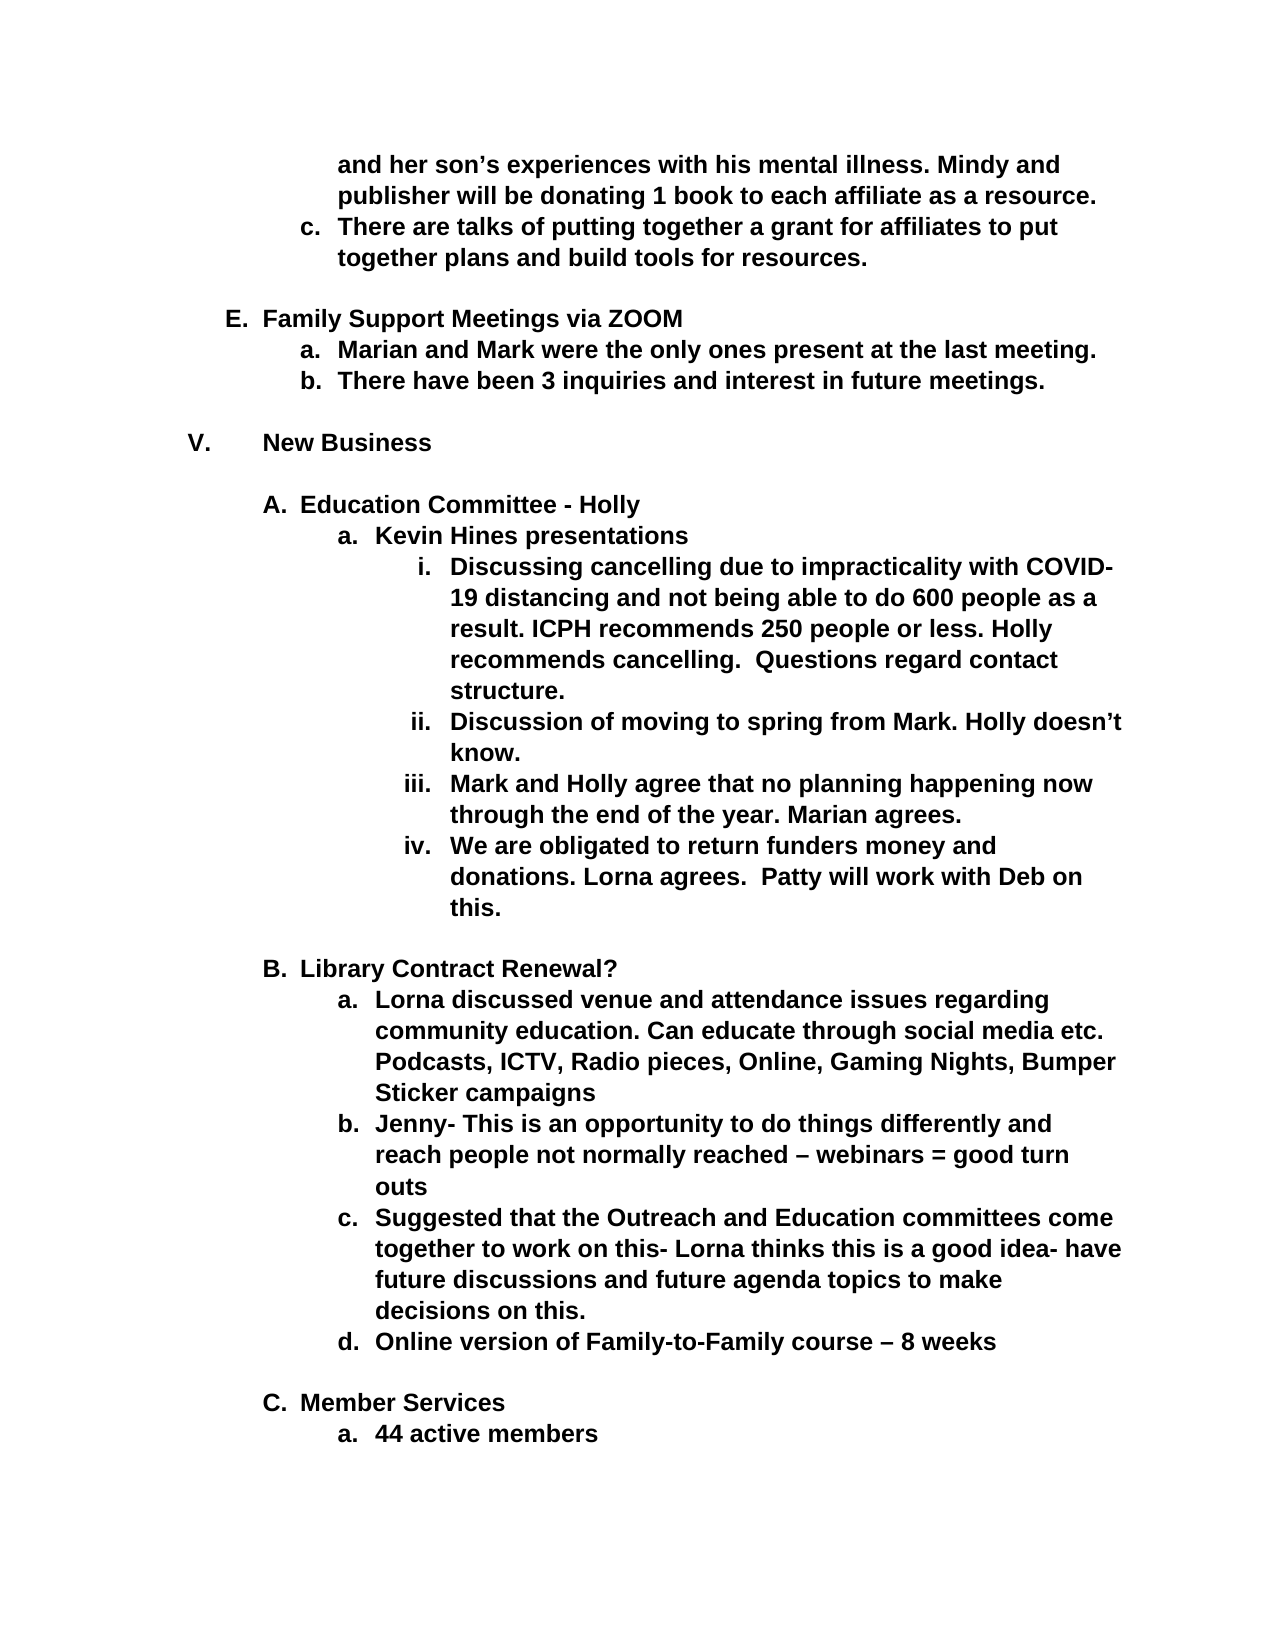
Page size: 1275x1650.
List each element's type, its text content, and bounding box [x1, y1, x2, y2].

list Suggested that the Outreach and Education committees come together to work on this- Lorna thinks this is a good idea- have future discussions and future agenda topics to make decisions on this. [337, 1203, 1125, 1324]
list Member Services [262, 1388, 1125, 1417]
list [300, 150, 1125, 210]
list Education Committee - Holly [262, 489, 1125, 518]
list Marian and Mark were the only ones present at the last meeting. [300, 335, 1125, 364]
list New Business [187, 427, 1125, 456]
list Library Contract Renewal? [262, 954, 1125, 983]
list Discussion of moving to spring from Mark. Holly doesn’t know. [431, 707, 1125, 767]
list 44 active members [337, 1419, 1125, 1448]
list There are talks of putting together a grant for affiliates to put together plans and build tools for resources. [300, 212, 1125, 302]
list Mark and Holly agree that no planning happening now through the end of the year. Marian agrees. [431, 769, 1125, 829]
list Lorna discussed venue and attendance issues regarding community education. Can educate through social media etc. Podcasts, ICTV, Radio pieces, Online, Gaming Nights, Bumper Sticker campaigns [337, 985, 1125, 1107]
list Family Support Meetings via ZOOM [225, 304, 1125, 333]
list Online version of Family-to-Family course – 8 weeks [337, 1327, 1125, 1386]
list Jenny- This is an opportunity to do things differently and reach people not normally reached – webinars = good turn outs [337, 1109, 1125, 1200]
list We are obligated to return funders money and donations. Lorna agrees. Patty will work with Deb on this. [431, 831, 1125, 952]
list Kevin Hines presentations [337, 521, 1125, 549]
list There have been 3 inquiries and interest in future meetings. [300, 366, 1125, 425]
list Discussing cancelling due to impracticality with COVID-19 distancing and not being able to do 600 people as a result. ICPH recommends 250 people or less. Holly recommends cancelling. Questions regard contact structure. [431, 552, 1125, 704]
